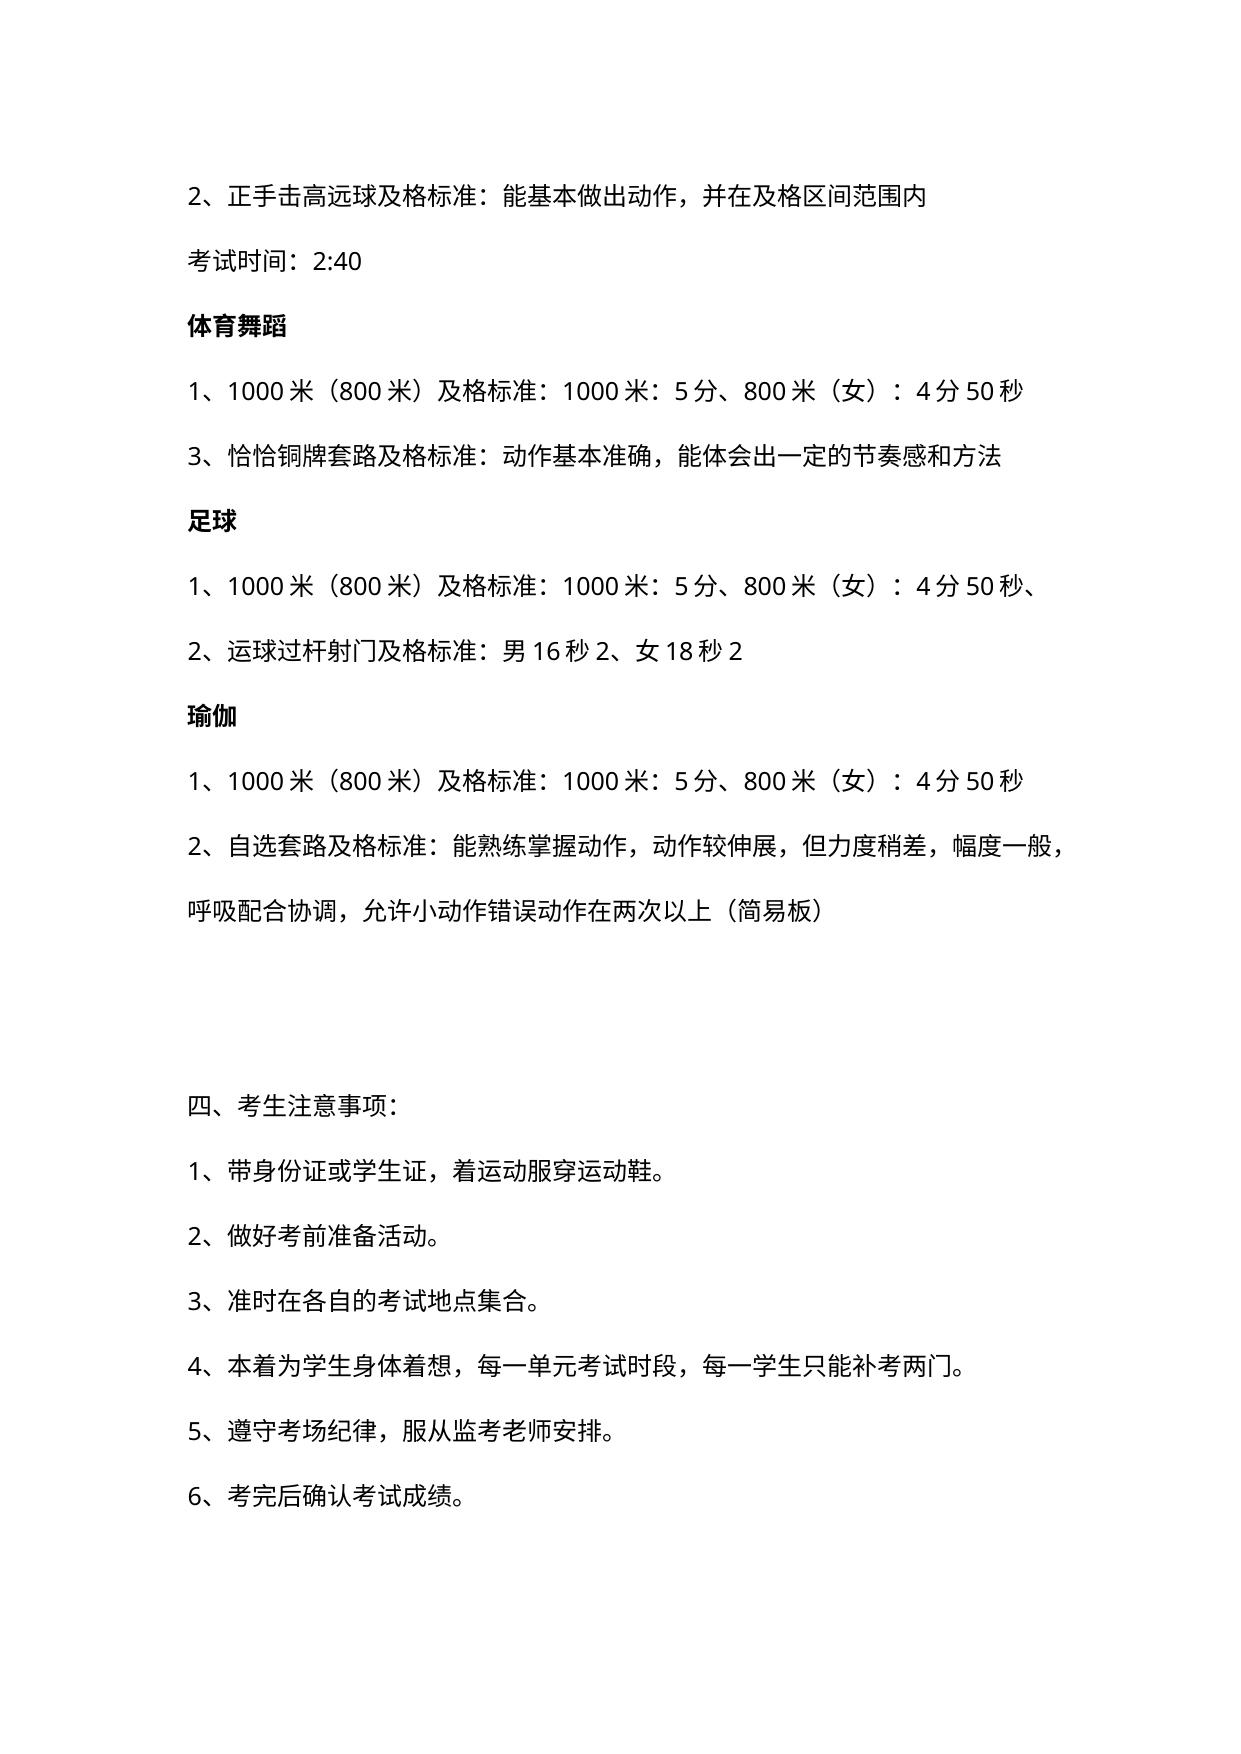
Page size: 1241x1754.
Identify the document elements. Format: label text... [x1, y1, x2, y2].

text 体育舞蹈 [187, 292, 1053, 357]
list 做好考前准备活动。 [187, 1202, 1053, 1267]
list 运球过杆射门及格标准：男16秒2、女18秒2 [187, 617, 1053, 682]
list 考完后确认考试成绩。 [187, 1462, 1053, 1527]
text 瑜伽 [187, 682, 1053, 747]
text 足球 [187, 487, 1053, 552]
text 1、1000米（800米）及格标准：1000米：5分、800米（女）：4分50秒、 [187, 552, 1053, 617]
text 2、正手击高远球及格标准：能基本做出动作，并在及格区间范围内 [187, 162, 1053, 227]
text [187, 357, 1053, 422]
text 考试时间：2:40 [187, 227, 1053, 292]
list 恰恰铜牌套路及格标准：动作基本准确，能体会出一定的节奏感和方法 [187, 422, 1053, 487]
text 1、1000米（800米）及格标准：1000米：5分、800米（女）：4分50秒 [187, 747, 1053, 812]
text 2、自选套路及格标准：能熟练掌握动作，动作较伸展，但力度稍差，幅度一般，呼吸配合协调，允许小动作错误动作在两次以上（简易板） [187, 812, 1053, 942]
list 遵守考场纪律，服从监考老师安排。 [187, 1397, 1053, 1462]
list 本着为学生身体着想，每一单元考试时段，每一学生只能补考两门。 [187, 1332, 1053, 1397]
list 准时在各自的考试地点集合。 [187, 1267, 1053, 1332]
list 带身份证或学生证，着运动服穿运动鞋。 [187, 1137, 1053, 1202]
text 四、考生注意事项： [187, 1072, 1053, 1137]
